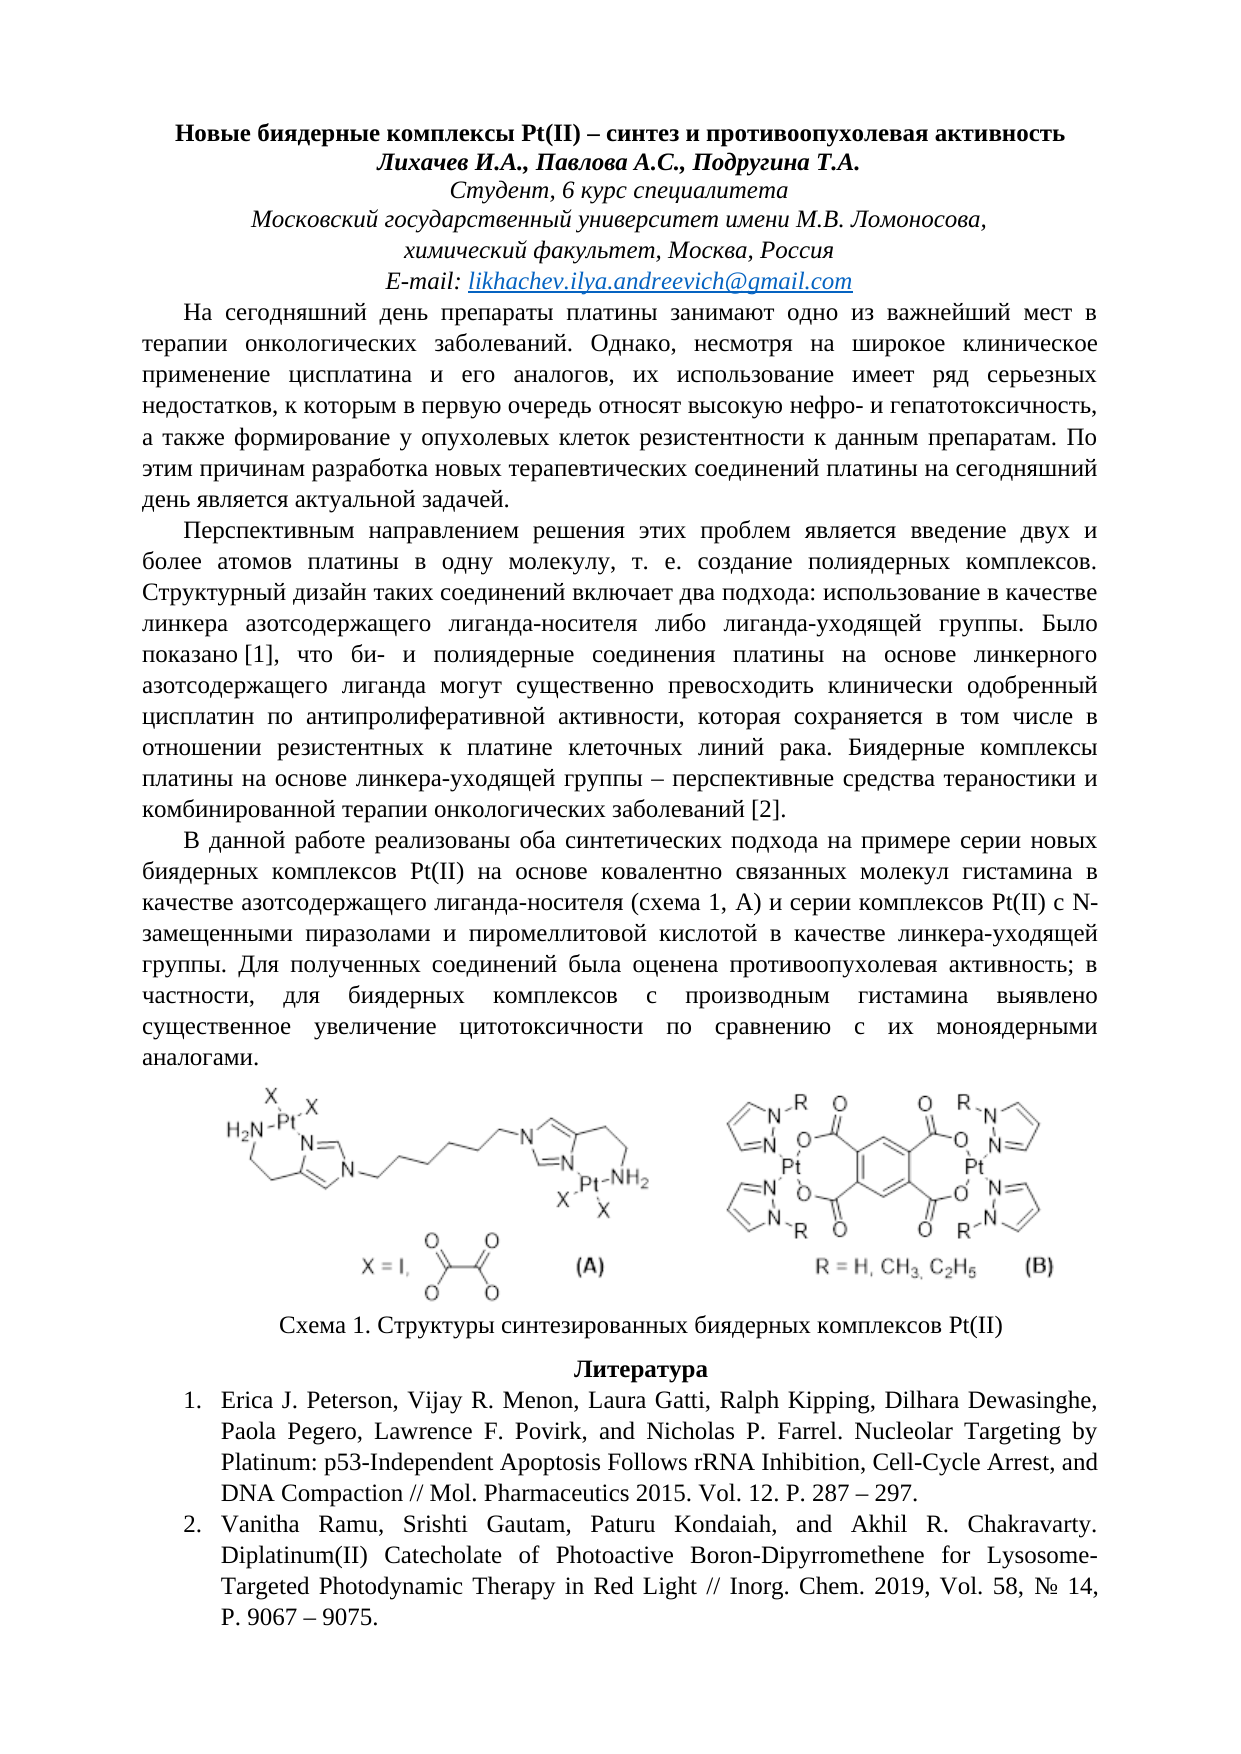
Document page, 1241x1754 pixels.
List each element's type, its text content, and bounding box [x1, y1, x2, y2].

text Перспективным направлением решения этих проблем является введение двух и более атомов платины в одну молекулу, т. е. создание полиядерных комплексов. Структурный дизайн таких соединений включает два подхода: использование в качестве линкера азотсодержащего лиганда-носителя либо лиганда-уходящей группы. Было показано [1], что би- и полиядерные соединения платины на основе линкерного азотсодержащего лиганда могут существенно превосходить клинически одобренный цисплатин по антипролиферативной активности, которая сохраняется в том числе в отношении резистентных к платине клеточных линий рака. Биядерные комплексы платины на основе линкера-уходящей группы – перспективные средства тераностики и комбинированной терапии онкологических заболеваний [2]. [142, 515, 1098, 823]
picture [222, 1086, 1060, 1308]
text E-mail: likhachev.ilya.andreevich@gmail.com [142, 266, 1098, 295]
list Vanitha Ramu, Srishti Gautam, Paturu Kondaiah, and Akhil R. Chakravarty. Diplatinum(II) Catecholate of Photoactive Boron-Dipyrromethene for Lysosome-Targeted Photodynamic Therapy in Red Light // Inorg. Chem. 2019, Vol. 58, № 14, P. 9067 – 9075. [183, 1509, 1098, 1631]
text Схема 1. Структуры синтезированных биядерных комплексов Pt(II) [142, 1310, 1098, 1339]
text На сегодняшний день препараты платины занимают одно из важнейший мест в терапии онкологических заболеваний. Однако, несмотря на широкое клиническое применение цисплатина и его аналогов, их использование имеет ряд серьезных недостатков, к которым в первую очередь относят высокую нефро- и гепатотоксичность, а также формирование у опухолевых клеток резистентности к данным препаратам. По этим причинам разработка новых терапевтических соединений платины на сегодняшний день является актуальной задачей. [142, 297, 1098, 512]
text Лихачев И.А., Павлова А.С., Подругина Т.А. [142, 147, 1098, 176]
text Новые биядерные комплексы Pt(II) – синтез и противоопухолевая активность [142, 118, 1098, 147]
text Студент, 6 курс специалитета [142, 176, 1098, 204]
text Московский государственный университет имени М.В. Ломоносова, химический факультет, Москва, Россия [142, 204, 1098, 264]
text В данной работе реализованы оба синтетических подхода на примере серии новых биядерных комплексов Pt(II) на основе ковалентно связанных молекул гистамина в качестве азотсодержащего лиганда-носителя (схема 1, A) и серии комплексов Pt(II) с N-замещенными пиразолами и пиромеллитовой кислотой в качестве линкера-уходящей группы. Для полученных соединений была оценена противоопухолевая активность; в частности, для биядерных комплексов с производным гистамина выявлено существенное увеличение цитотоксичности по сравнению с их моноядерными аналогами. [142, 825, 1098, 1071]
list Erica J. Peterson, Vijay R. Menon, Laura Gatti, Ralph Kipping, Dilhara Dewasinghe, Paola Pegero, Lawrence F. Povirk, and Nicholas P. Farrel. Nucleolar Targeting by Platinum: p53-Independent Apoptosis Follows rRNA Inhibition, Cell-Cycle Arrest, and DNA Compaction // Mol. Pharmaceutics 2015. Vol. 12. P. 287 – 297. [183, 1385, 1098, 1507]
text Литература [142, 1354, 1098, 1382]
